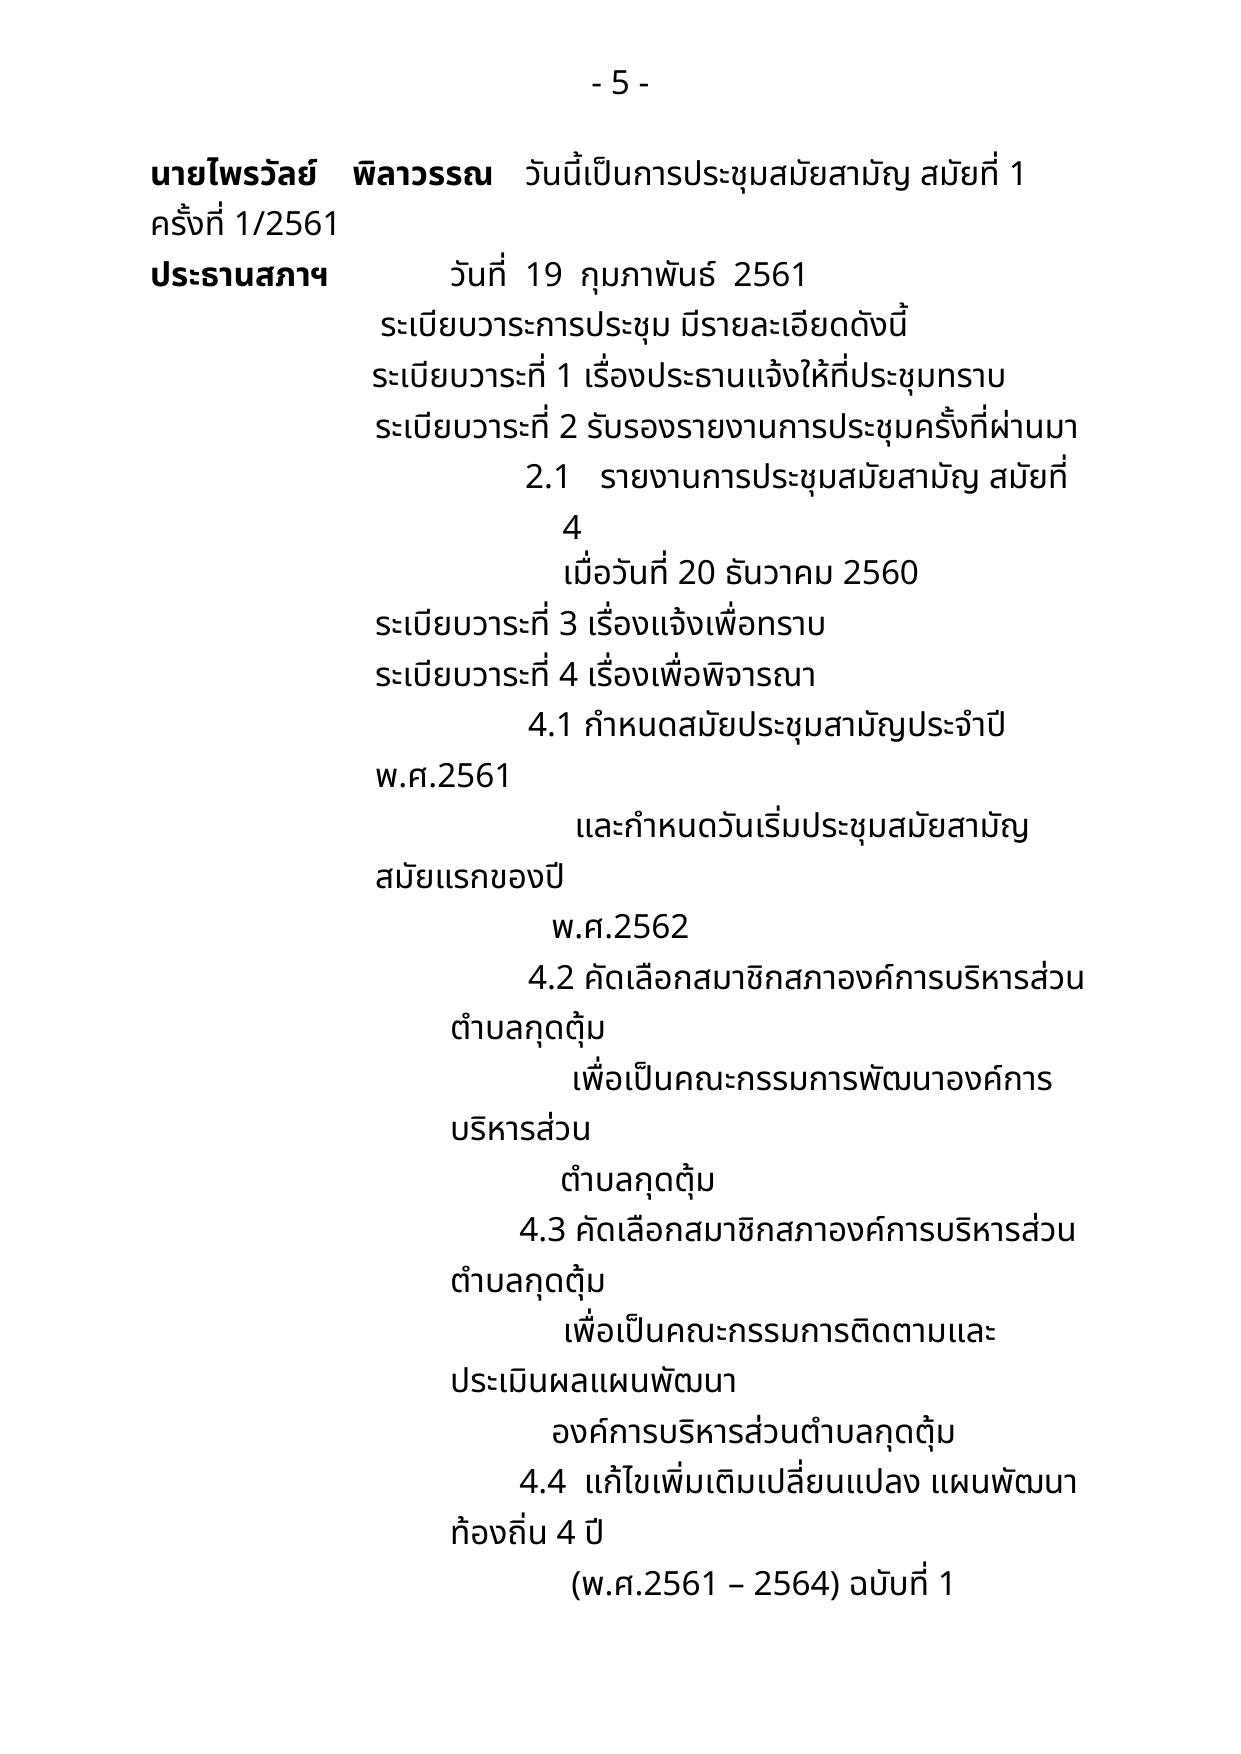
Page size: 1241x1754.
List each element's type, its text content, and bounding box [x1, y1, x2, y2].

text นายไพรวัลย์ พิลาวรรณ วันนี้เป็นการประชุมสมัยสามัญ สมัยที่ 1 ครั้งที่ 1/2561 [150, 149, 1090, 251]
text องค์การบริหารส่วนตำบลกุดตุ้ม [450, 1408, 1090, 1458]
text ระเบียบวาระที่ 2 รับรองรายงานการประชุมครั้งที่ผ่านมา [150, 402, 1090, 453]
list รายงานการประชุมสมัยสามัญ สมัยที่ 4 [525, 453, 1090, 549]
text 4.3 คัดเลือกสมาชิกสภาองค์การบริหารส่วนตำบลกุดตุ้ม [450, 1206, 1090, 1307]
text 4.1 กำหนดสมัยประชุมสามัญประจำปี พ.ศ.2561 [375, 701, 1090, 802]
text เพื่อเป็นคณะกรรมการพัฒนาองค์การบริหารส่วน [450, 1055, 1090, 1156]
text เพื่อเป็นคณะกรรมการติดตามและประเมินผลแผนพัฒนา [450, 1307, 1090, 1408]
text 4.2 คัดเลือกสมาชิกสภาองค์การบริหารส่วนตำบลกุดตุ้ม [450, 954, 1090, 1055]
text พ.ศ.2562 [450, 903, 1090, 954]
text ระเบียบวาระที่ 4 เรื่องเพื่อพิจารณา [150, 650, 1090, 701]
text (พ.ศ.2561 – 2564) ฉบับที่ 1 [450, 1559, 1090, 1610]
text 4.4 แก้ไขเพิ่มเติมเปลี่ยนแปลง แผนพัฒนาท้องถิ่น 4 ปี [450, 1458, 1090, 1559]
list เมื่อวันที่ 20 ธันวาคม 2560 [562, 549, 1090, 600]
text ระเบียบวาระการประชุม มีรายละเอียดดังนี้ [150, 301, 1090, 352]
text ตำบลกุดตุ้ม [450, 1156, 1090, 1206]
text ประธานสภาฯ วันที่ 19 กุมภาพันธ์ 2561 [150, 251, 1090, 301]
subtitle ระเบียบวาระที่ 1 เรื่องประธานแจ้งให้ที่ประชุมทราบ [297, 352, 1090, 402]
text และกำหนดวันเริ่มประชุมสมัยสามัญ สมัยแรกของปี [375, 802, 1090, 903]
text ระเบียบวาระที่ 3 เรื่องแจ้งเพื่อทราบ [150, 600, 1090, 650]
